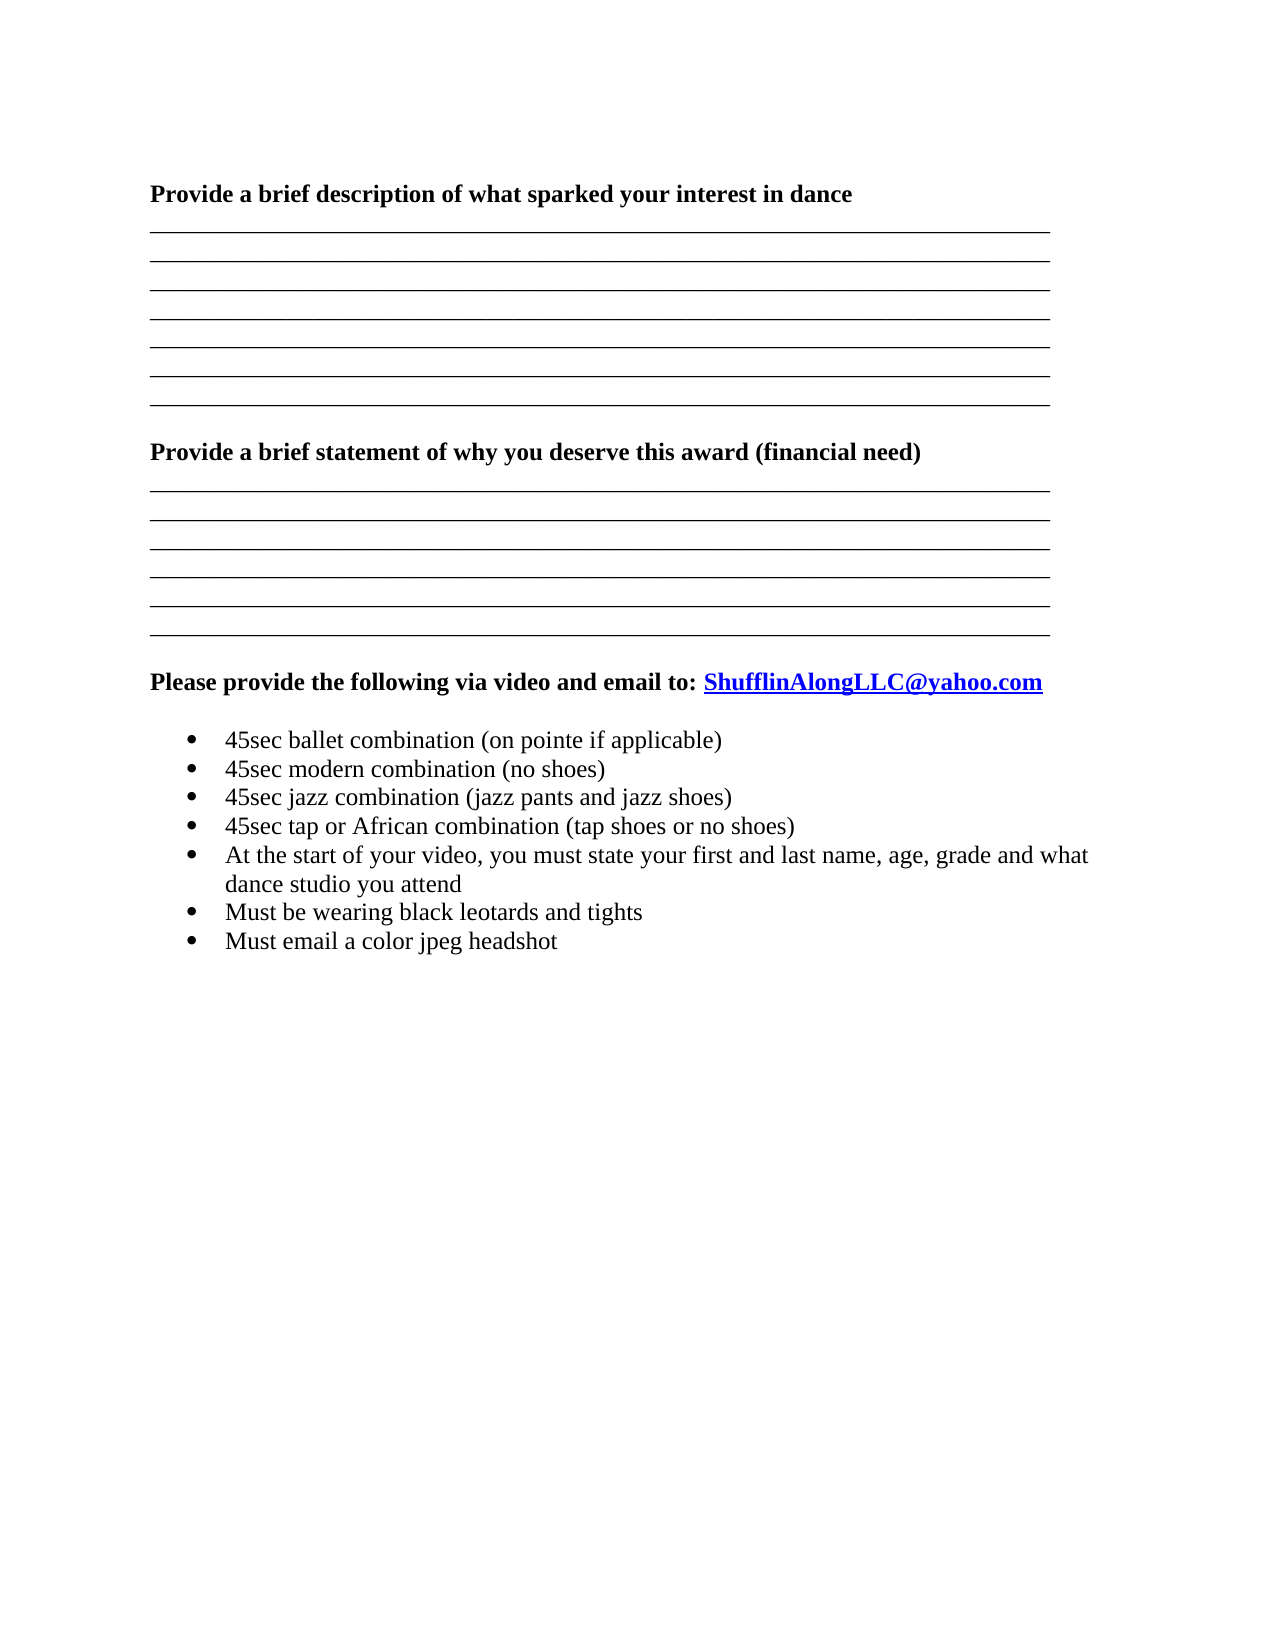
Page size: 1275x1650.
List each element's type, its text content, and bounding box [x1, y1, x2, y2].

text ________________________________________________________________________ [150, 207, 1125, 236]
list 45sec modern combination (no shoes) [187, 754, 1125, 782]
text Provide a brief statement of why you deserve this award (financial need) [150, 437, 1125, 466]
text ________________________________________________________________________ [150, 552, 1125, 581]
text ________________________________________________________________________ [150, 265, 1125, 294]
text ________________________________________________________________________ [150, 380, 1125, 409]
list Must email a color jpeg headshot [187, 926, 1125, 955]
list Must be wearing black leotards and tights [187, 897, 1125, 926]
list 45sec tap or African combination (tap shoes or no shoes) [187, 811, 1125, 840]
text ________________________________________________________________________ [150, 466, 1125, 495]
text ________________________________________________________________________ [150, 581, 1125, 610]
list 45sec ballet combination (on pointe if applicable) [187, 725, 1125, 754]
text ________________________________________________________________________ [150, 294, 1125, 322]
text ________________________________________________________________________ [150, 495, 1125, 524]
list At the start of your video, you must state your first and last name, age, grade and what dance studio you attend [187, 840, 1125, 897]
list 45sec jazz combination (jazz pants and jazz shoes) [187, 782, 1125, 811]
text Provide a brief description of what sparked your interest in dance [150, 179, 1125, 207]
text ________________________________________________________________________ [150, 351, 1125, 380]
text ________________________________________________________________________ [150, 322, 1125, 351]
text ________________________________________________________________________ [150, 524, 1125, 552]
text Please provide the following via video and email to: ShufflinAlongLLC@yahoo.com [150, 667, 1125, 696]
text ________________________________________________________________________ [150, 236, 1125, 265]
text ________________________________________________________________________ [150, 610, 1125, 639]
